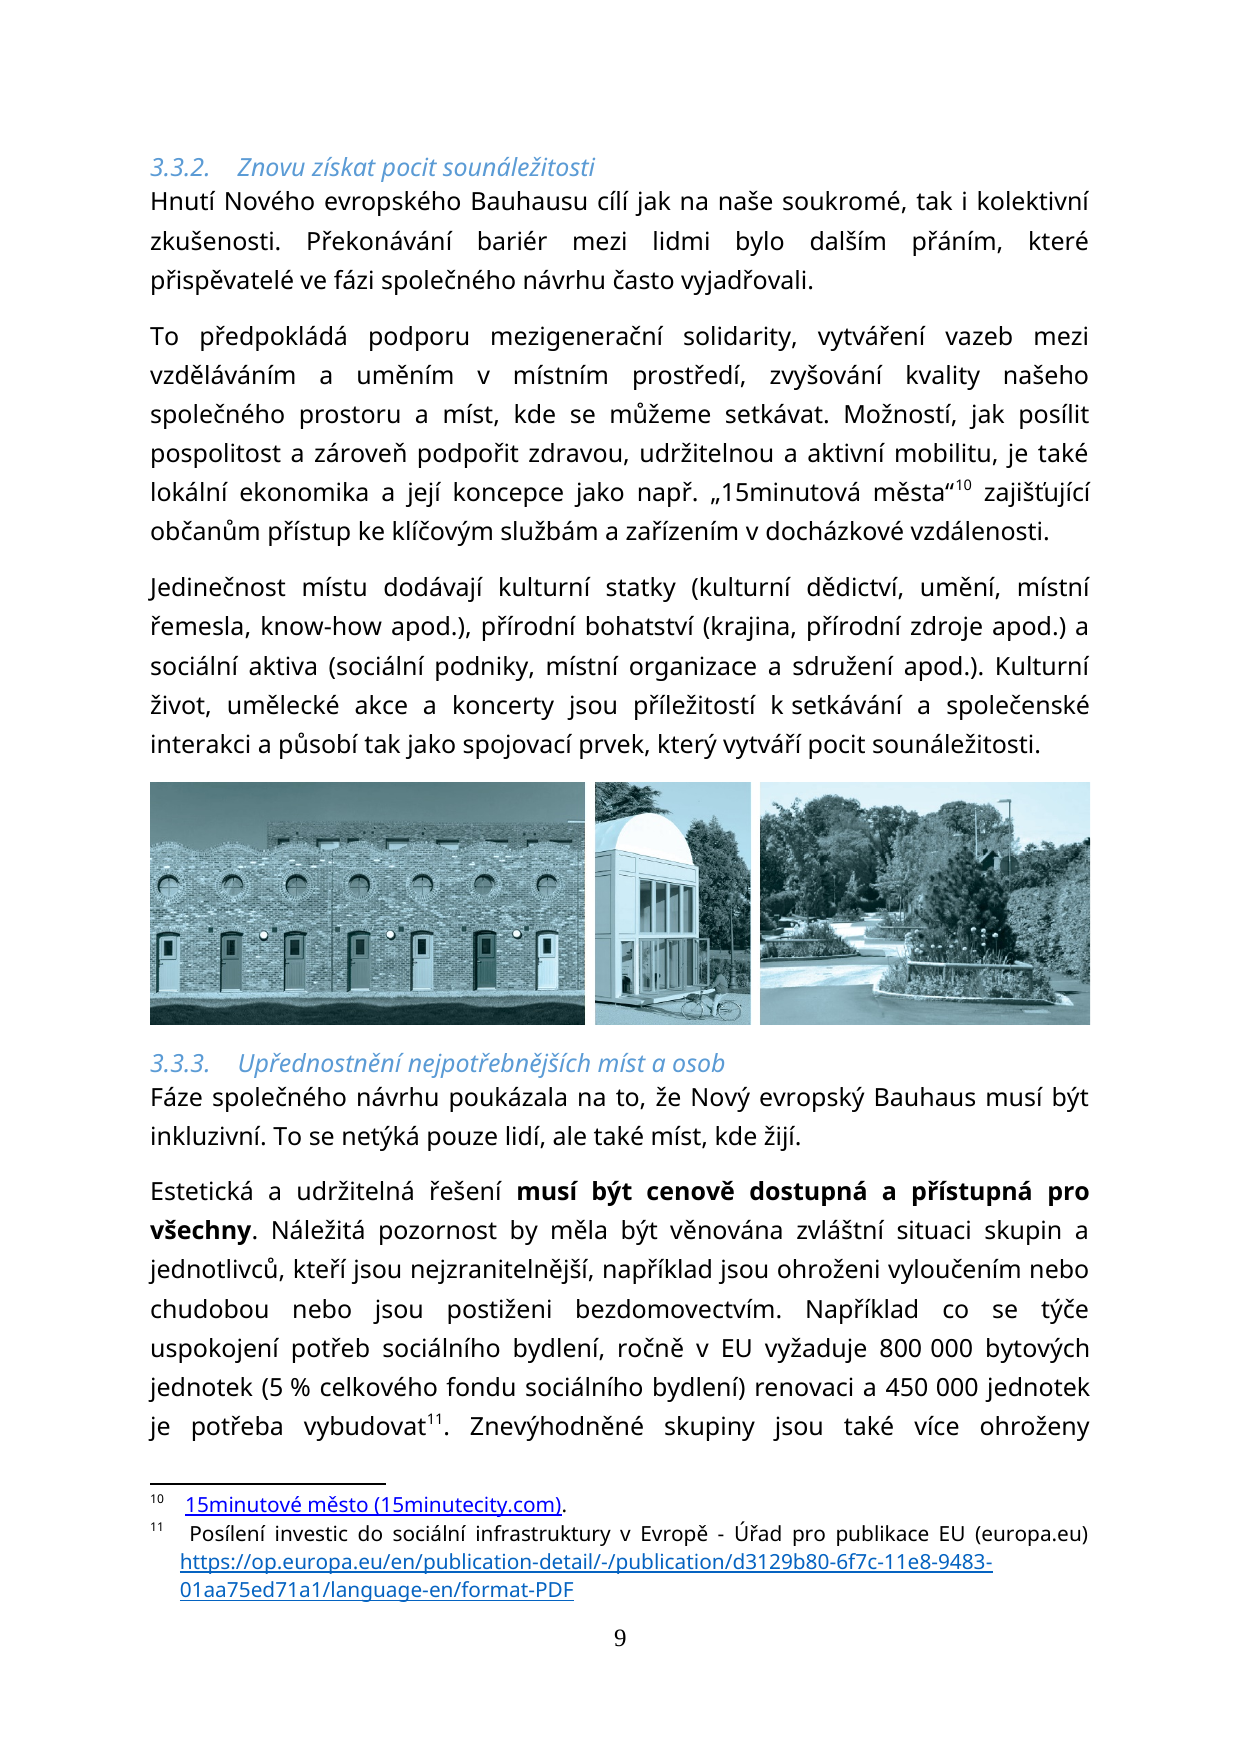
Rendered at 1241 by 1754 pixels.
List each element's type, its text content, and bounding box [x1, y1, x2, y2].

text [150, 1174, 1090, 1443]
text Fáze společného návrhu poukázala na to, že Nový evropský Bauhaus musí být inkluzivní. To se netýká pouze lidí, ale také míst, kde žijí. [150, 1080, 1090, 1153]
subtitle Znovu získat pocit sounáležitosti [150, 150, 1090, 184]
subtitle Upřednostnění nejpotřebnějších míst a osob [150, 1046, 1090, 1080]
text To předpokládá podporu mezigenerační solidarity, vytváření vazeb mezi vzděláváním a uměním v místním prostředí, zvyšování kvality našeho společného prostoru a míst, kde se můžeme setkávat. Možností, jak posílit pospolitost a zároveň podpořit zdravou, udržitelnou a aktivní mobilitu, je také lokální ekonomika a její koncepce jako např. „15minutová města“ zajišťující občanům přístup ke klíčovým službám a zařízením v docházkové vzdálenosti. [150, 318, 1090, 548]
picture [150, 782, 1091, 1025]
text Hnutí Nového evropského Bauhausu cílí jak na naše soukromé, tak i kolektivní zkušenosti. Překonávání bariér mezi lidmi bylo dalším přáním, které přispěvatelé ve fázi společného návrhu často vyjadřovali. [150, 184, 1090, 296]
text Jedinečnost místu dodávají kulturní statky (kulturní dědictví, umění, místní řemesla, know-how apod.), přírodní bohatství (krajina, přírodní zdroje apod.) a sociální aktiva (sociální podniky, místní organizace a sdružení apod.). Kulturní život, umělecké akce a koncerty jsou příležitostí k setkávání a společenské interakci a působí tak jako spojovací prvek, který vytváří pocit sounáležitosti. [150, 570, 1090, 761]
